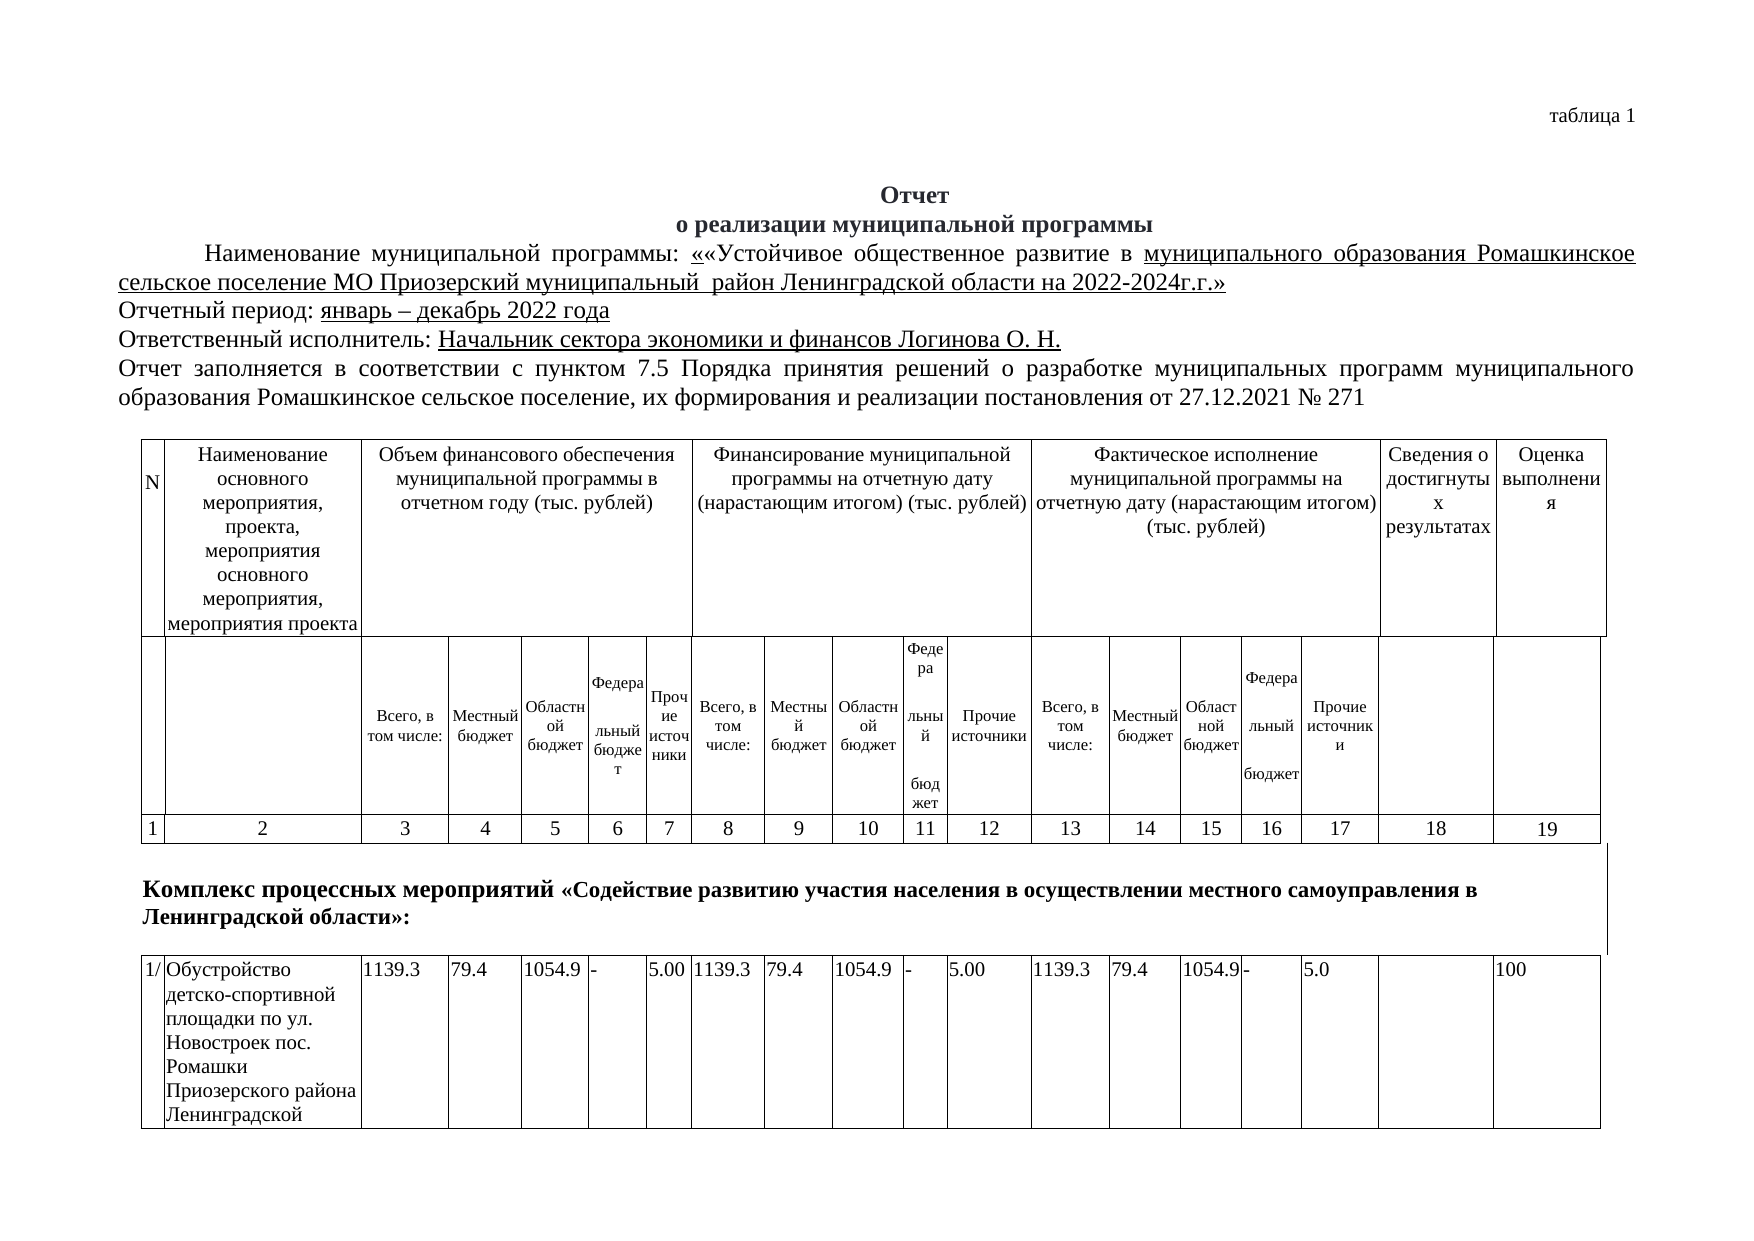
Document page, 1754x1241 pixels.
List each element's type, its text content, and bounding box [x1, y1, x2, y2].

table_cell 5.00 [948, 956, 1031, 1127]
table_cell Областной бюджет [1181, 637, 1241, 813]
table_cell Прочие источники [948, 637, 1031, 813]
table_cell Местный бюджет [765, 637, 832, 813]
table_cell 1054.9 [1181, 956, 1241, 1127]
text Ответственный исполнитель: Начальник сектора экономики и финансов Логинова О. Н. [118, 324, 1636, 353]
table_cell 2 [165, 815, 361, 843]
text Отчетный период: январь – декабрь 2022 года [118, 296, 1636, 324]
table_cell 1054.9 [522, 956, 588, 1127]
table_cell 4 [449, 815, 521, 843]
table_cell 16 [1242, 815, 1301, 843]
table_header Финансирование муниципальной программы на отчетную дату (нарастающим итогом) (тыс. рублей) [693, 440, 1031, 636]
text Наименование муниципальной программы: ««Устойчивое общественное развитие в муниципального образования Ромашкинское сельское поселение МО Приозерский муниципальный район Ленинградской области на 2022-2024г.г.» [118, 238, 1636, 296]
table_cell Федера льный бюджет [904, 637, 947, 813]
table_cell 1139.3 [362, 956, 448, 1127]
table_cell Прочие источники [647, 637, 691, 813]
table_header Сведения о достигнутых результатах [1381, 440, 1496, 636]
table_cell [142, 637, 165, 813]
table_cell 14 [1110, 815, 1180, 843]
table_cell 5.0 [1302, 956, 1378, 1127]
table_cell [166, 637, 361, 813]
table_cell Всего, в том числе: [362, 637, 448, 813]
text таблица 1 [118, 103, 1636, 127]
table_cell 5 [522, 815, 588, 843]
table_header Объем финансового обеспечения муниципальной программы в отчетном году (тыс. рублей) [362, 440, 692, 636]
table_cell - [1242, 956, 1301, 1127]
text Отчет [118, 181, 1636, 209]
table_cell Областной бюджет [522, 637, 588, 813]
table_cell [1608, 843, 1613, 955]
table_header Оценка выполнения [1497, 440, 1606, 636]
text Отчет заполняется в соответствии с пунктом 7.5 Порядка принятия решений о разработке муниципальных программ муниципального образования Ромашкинское сельское поселение, их формирования и реализации постановления от 27.12.2021 № 271 [118, 353, 1636, 411]
table_cell 79.4 [449, 956, 521, 1127]
table_cell 79.4 [765, 956, 832, 1127]
table_cell 7 [647, 815, 691, 843]
table_cell 79.4 [1110, 956, 1180, 1127]
table_cell 10 [833, 815, 903, 843]
table_cell Федера льный бюджет [1242, 637, 1301, 813]
table_cell 18 [1379, 815, 1493, 843]
table_cell 8 [692, 815, 764, 843]
table_cell Федера льный бюджет [589, 637, 646, 813]
table_cell 5.00 [647, 956, 691, 1127]
table_cell - [589, 956, 646, 1127]
table_cell Местный бюджет [1110, 637, 1180, 813]
table_cell [1494, 637, 1600, 813]
table_header N [142, 440, 164, 636]
table_cell 11 [904, 815, 947, 843]
table_cell 15 [1181, 815, 1241, 843]
table_cell 3 [362, 815, 448, 843]
table_cell - [904, 956, 947, 1127]
table_cell [1601, 814, 1606, 843]
table_header Фактическое исполнение муниципальной программы на отчетную дату (нарастающим итогом) (тыс. рублей) [1032, 440, 1380, 636]
text о реализации муниципальной программы [118, 209, 1636, 238]
table_cell 19 [1494, 815, 1600, 843]
table_cell 9 [765, 815, 832, 843]
table_cell 1054.9 [833, 956, 903, 1127]
table_cell 1139.3 [692, 956, 764, 1127]
table_cell [1601, 955, 1606, 1127]
table_cell [1601, 637, 1606, 813]
table_cell 100 [1494, 956, 1600, 1127]
table_cell 12 [948, 815, 1031, 843]
table_cell Всего, в том числе: [692, 637, 764, 813]
table_cell Местный бюджет [449, 637, 521, 813]
table_cell 1139.3 [1032, 956, 1109, 1127]
table_cell Всего, в том числе: [1032, 637, 1109, 813]
table_cell 6 [589, 815, 646, 843]
table_cell 13 [1032, 815, 1109, 843]
table_cell 1/ [142, 956, 164, 1127]
table_cell Прочие источники [1302, 637, 1378, 813]
table_cell [1379, 637, 1493, 813]
table_cell Комплекс процессных мероприятий «Содействие развитию участия населения в осуществлении местного самоуправления в Ленинградской области»: [141, 843, 1607, 955]
table_cell Областной бюджет [833, 637, 903, 813]
table_cell [1379, 956, 1493, 1127]
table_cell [165, 956, 361, 1127]
table_header Наименование основного мероприятия, проекта, мероприятия основного мероприятия, мероприятия проекта [165, 440, 361, 636]
table_cell 17 [1302, 815, 1378, 843]
table_cell 1 [142, 815, 164, 843]
